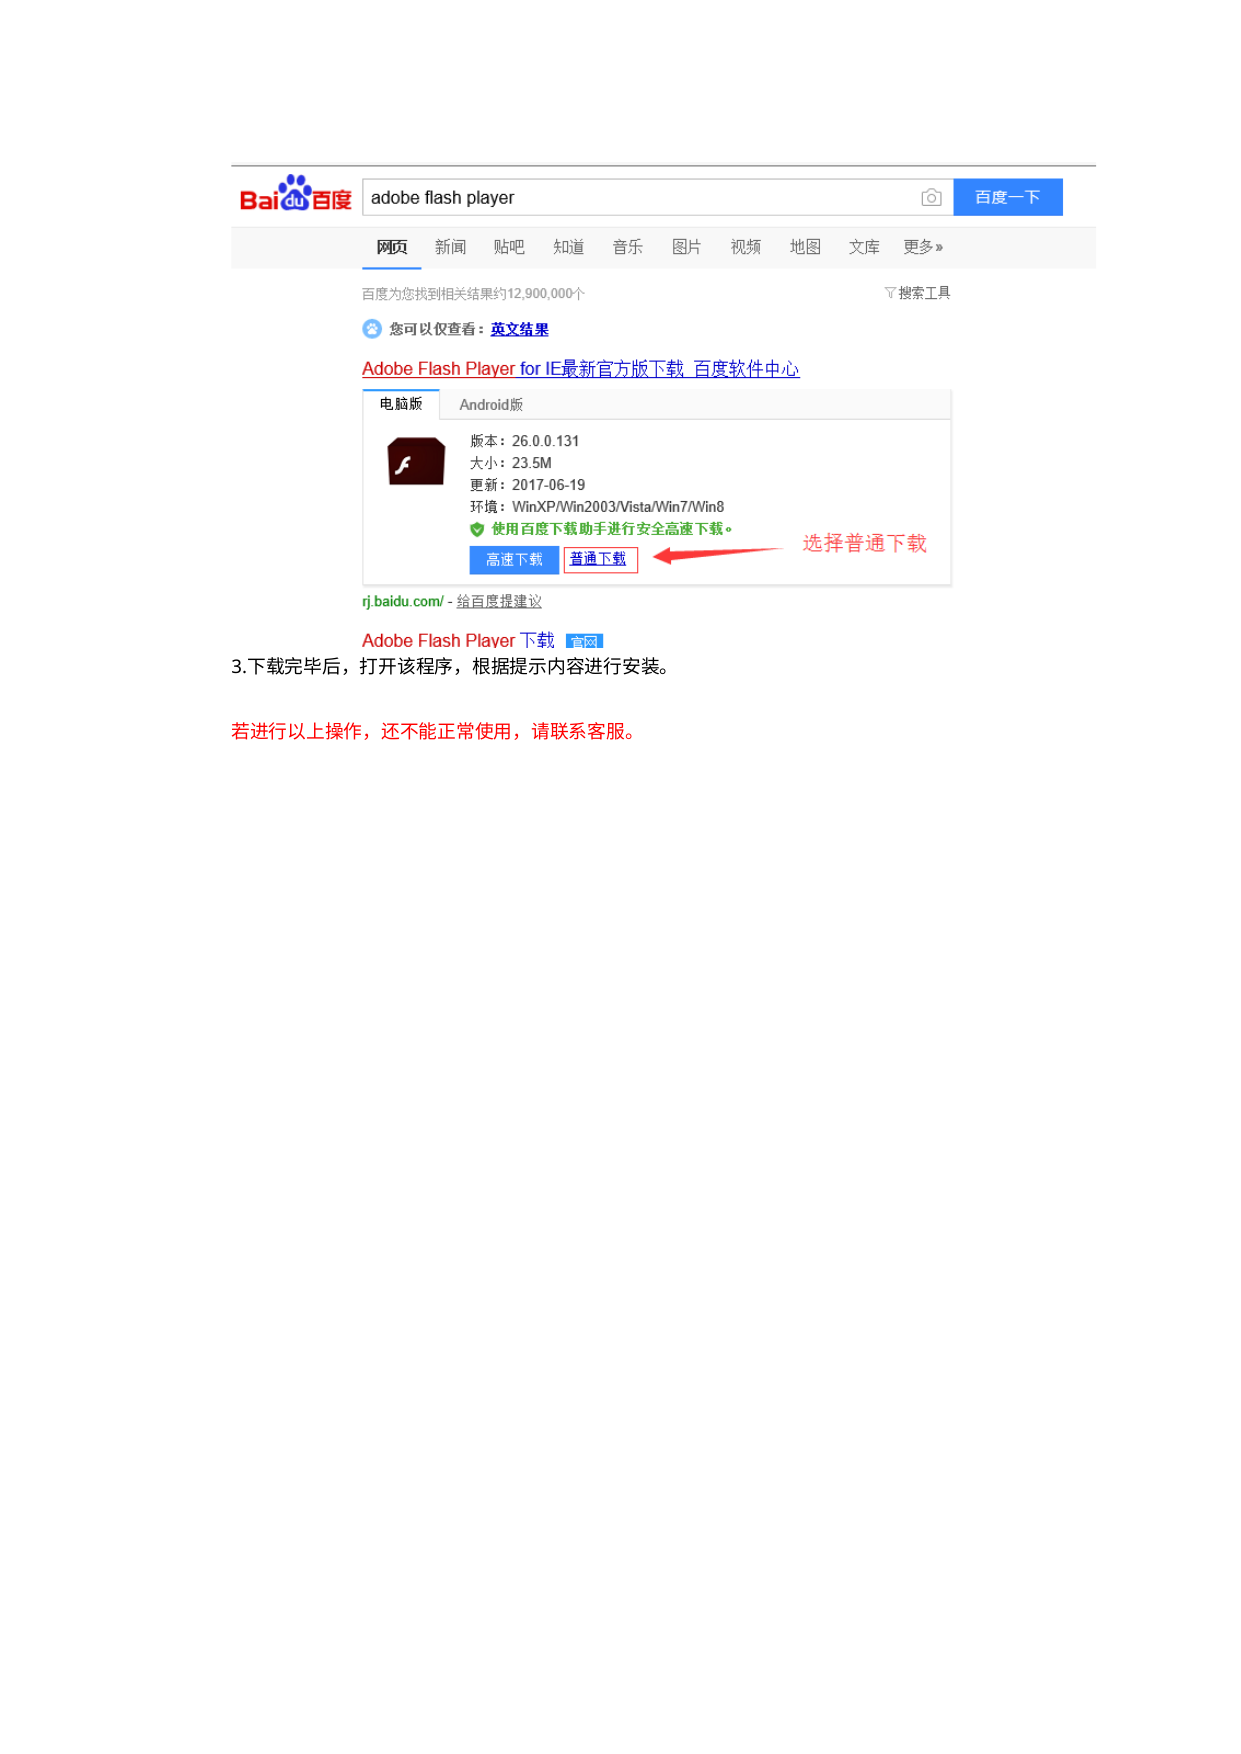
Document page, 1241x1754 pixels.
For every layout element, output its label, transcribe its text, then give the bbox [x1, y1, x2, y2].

list 下载完毕后，打开该程序，根据提示内容进行安装。 [187, 649, 1053, 682]
picture [231, 162, 1097, 648]
list 若进行以上操作，还不能正常使用，请联系客服。 [187, 714, 1053, 747]
